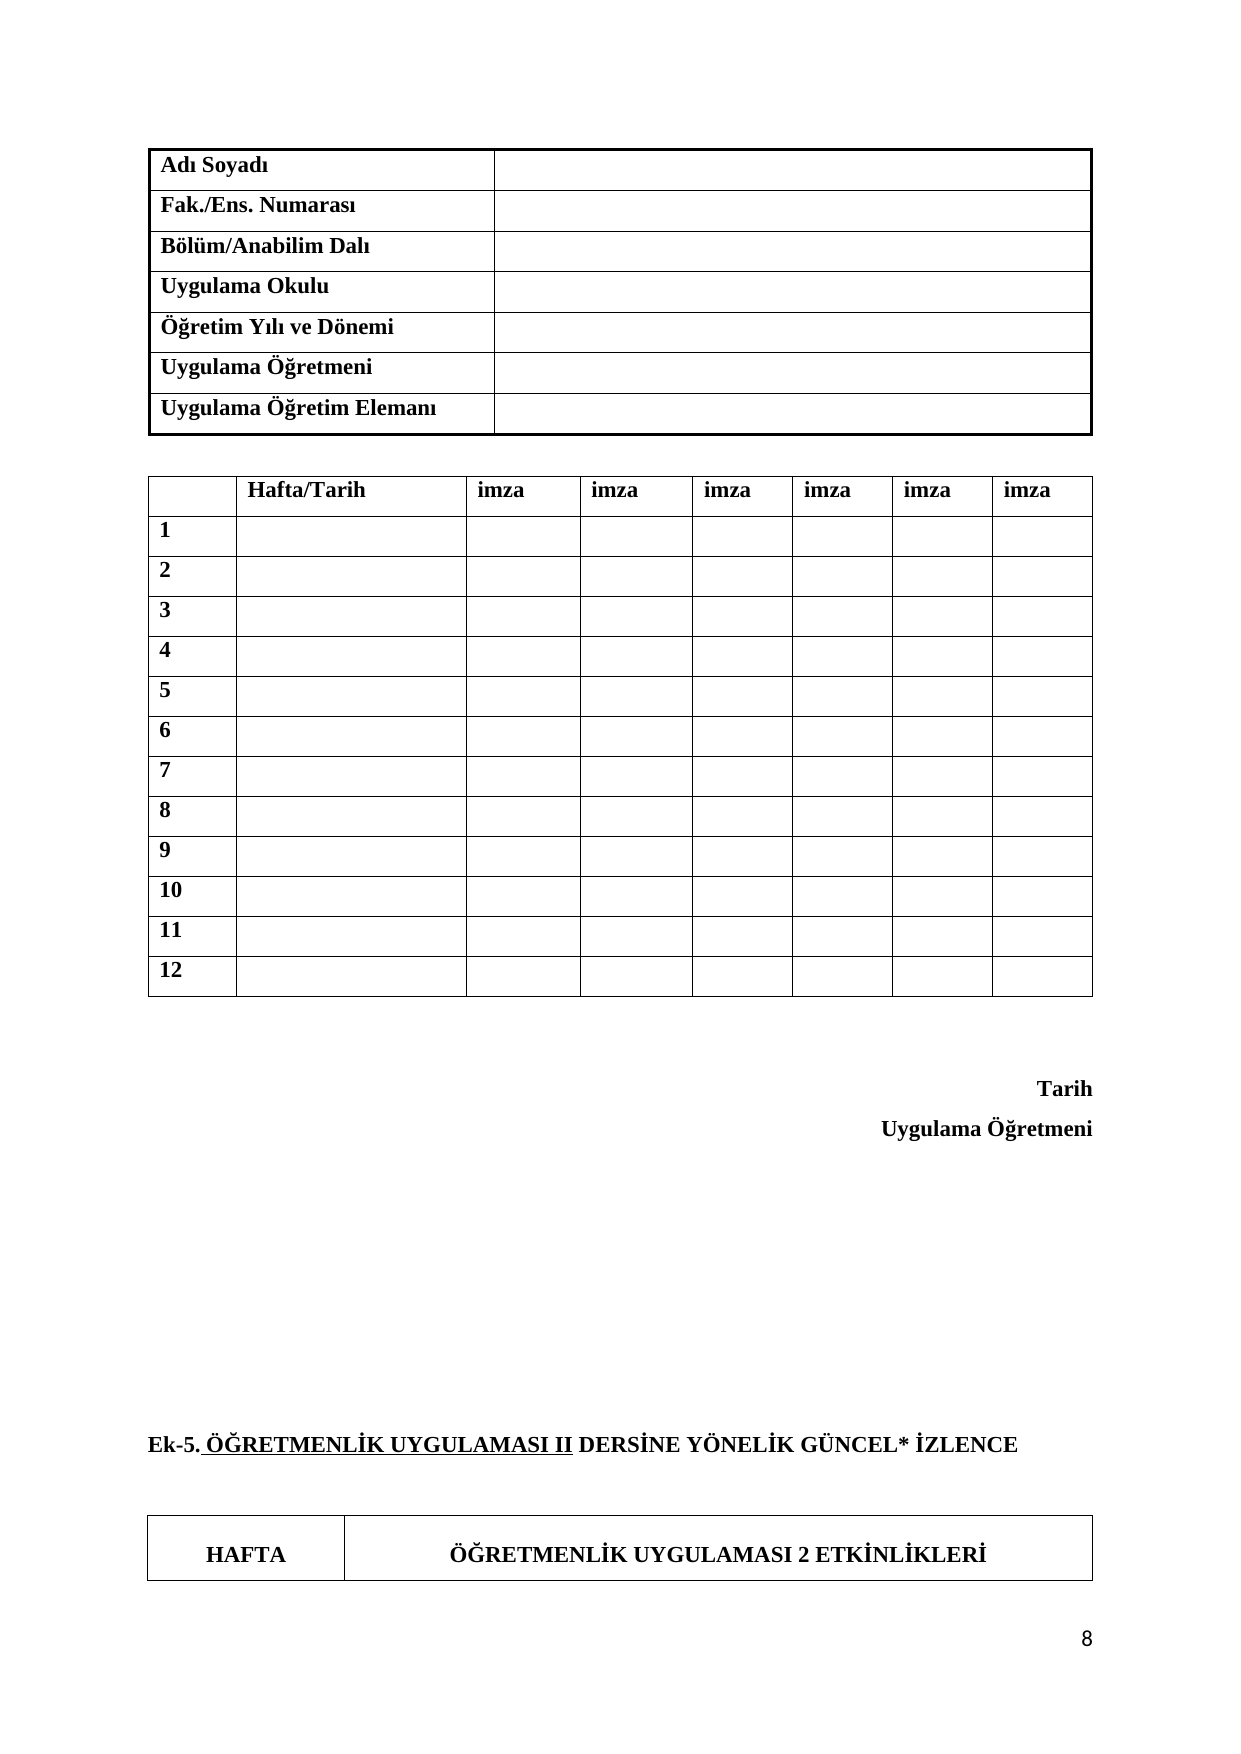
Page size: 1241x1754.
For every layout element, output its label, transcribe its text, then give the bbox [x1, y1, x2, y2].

table_cell [793, 757, 892, 796]
table_cell [693, 877, 792, 916]
table_cell [581, 877, 692, 916]
table_cell [893, 717, 992, 756]
table_cell [581, 757, 692, 796]
table_cell [993, 917, 1092, 956]
table_cell [993, 717, 1092, 756]
table_cell [893, 757, 992, 796]
table_cell [237, 757, 466, 796]
table_cell [467, 757, 580, 796]
table_cell [467, 917, 580, 956]
table_cell [495, 272, 1090, 312]
table_cell [467, 957, 580, 996]
table_cell [467, 837, 580, 876]
table_cell [793, 637, 892, 676]
table_cell [693, 677, 792, 716]
table_cell Uygulama Okulu [151, 272, 494, 312]
table_cell [793, 877, 892, 916]
table_cell [793, 517, 892, 556]
table_cell [237, 597, 466, 636]
table_cell 1 [149, 517, 236, 556]
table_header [151, 151, 494, 190]
table_cell [581, 917, 692, 956]
table_header imza [893, 477, 992, 516]
table_cell 7 [149, 757, 236, 796]
table_cell Uygulama Öğretmeni [151, 353, 494, 393]
table_cell [793, 797, 892, 836]
table_cell [893, 557, 992, 596]
table_cell [581, 797, 692, 836]
table_cell [693, 797, 792, 836]
table_cell [893, 677, 992, 716]
table_cell 9 [149, 837, 236, 876]
table_cell [467, 597, 580, 636]
table_cell [893, 837, 992, 876]
table_cell [467, 877, 580, 916]
table_cell [893, 597, 992, 636]
table_header [149, 477, 236, 516]
table_cell [693, 957, 792, 996]
table_cell [581, 597, 692, 636]
table_cell 12 [149, 957, 236, 996]
table_cell [237, 917, 466, 956]
table_cell [495, 191, 1090, 231]
table_cell [993, 797, 1092, 836]
table_cell [993, 837, 1092, 876]
table_cell [581, 557, 692, 596]
table_cell [893, 517, 992, 556]
table_cell [693, 597, 792, 636]
table_cell 8 [149, 797, 236, 836]
table_header imza [993, 477, 1092, 516]
table_cell [993, 957, 1092, 996]
table_cell [793, 917, 892, 956]
table_cell [793, 837, 892, 876]
table_cell [237, 637, 466, 676]
table_cell [893, 877, 992, 916]
table_cell Bölüm/Anabilim Dalı [151, 232, 494, 271]
table_header HAFTA [148, 1516, 344, 1580]
table_cell [495, 232, 1090, 271]
table_cell [237, 717, 466, 756]
table_cell 2 [149, 557, 236, 596]
table_cell 6 [149, 717, 236, 756]
text Tarih [148, 1075, 1093, 1102]
table_cell [237, 517, 466, 556]
table_cell [467, 797, 580, 836]
table_cell [693, 917, 792, 956]
table_cell 3 [149, 597, 236, 636]
table_cell [793, 957, 892, 996]
table_cell [467, 557, 580, 596]
table_cell [693, 557, 792, 596]
table_cell [495, 313, 1090, 352]
text Ek-5. ÖĞRETMENLİK UYGULAMASI II DERSİNE YÖNELİK GÜNCEL* İZLENCE [148, 1431, 1093, 1457]
table_cell [993, 877, 1092, 916]
table_cell [581, 957, 692, 996]
table_cell Öğretim Yılı ve Dönemi [151, 313, 494, 352]
table_cell [993, 757, 1092, 796]
table_cell [693, 757, 792, 796]
table_cell [893, 957, 992, 996]
table_cell 10 [149, 877, 236, 916]
table_cell 4 [149, 637, 236, 676]
table_header ÖĞRETMENLİK UYGULAMASI 2 ETKİNLİKLERİ [345, 1516, 1092, 1580]
table_cell [893, 917, 992, 956]
table_cell [237, 957, 466, 996]
table_cell [467, 517, 580, 556]
table_header imza [581, 477, 692, 516]
table_cell [467, 677, 580, 716]
table_cell [993, 517, 1092, 556]
table_cell [495, 353, 1090, 393]
table_cell [237, 837, 466, 876]
table_cell [467, 717, 580, 756]
text Uygulama Öğretmeni [148, 1115, 1093, 1141]
table_cell [793, 677, 892, 716]
table_cell Fak./Ens. Numarası [151, 191, 494, 231]
table_header imza [793, 477, 892, 516]
table_cell [793, 597, 892, 636]
table_cell [237, 557, 466, 596]
table_cell [581, 837, 692, 876]
table_cell [237, 877, 466, 916]
table_cell [993, 597, 1092, 636]
table_cell [993, 677, 1092, 716]
table_cell [581, 677, 692, 716]
table_cell [237, 677, 466, 716]
table_cell [467, 637, 580, 676]
table_cell [581, 637, 692, 676]
table_cell [237, 797, 466, 836]
table_cell [993, 557, 1092, 596]
table_header [495, 151, 1090, 190]
table_cell 11 [149, 917, 236, 956]
table_cell [693, 717, 792, 756]
table_cell [693, 517, 792, 556]
table_cell [793, 557, 892, 596]
table_cell [693, 837, 792, 876]
table_cell [495, 394, 1090, 433]
table_header imza [693, 477, 792, 516]
table_cell [993, 637, 1092, 676]
table_cell Uygulama Öğretim Elemanı [151, 394, 494, 433]
table_cell [893, 637, 992, 676]
table_header Hafta/Tarih [237, 477, 466, 516]
table_cell [581, 517, 692, 556]
table_header imza [467, 477, 580, 516]
table_cell 5 [149, 677, 236, 716]
table_cell [581, 717, 692, 756]
table_cell [793, 717, 892, 756]
table_cell [693, 637, 792, 676]
table_cell [893, 797, 992, 836]
